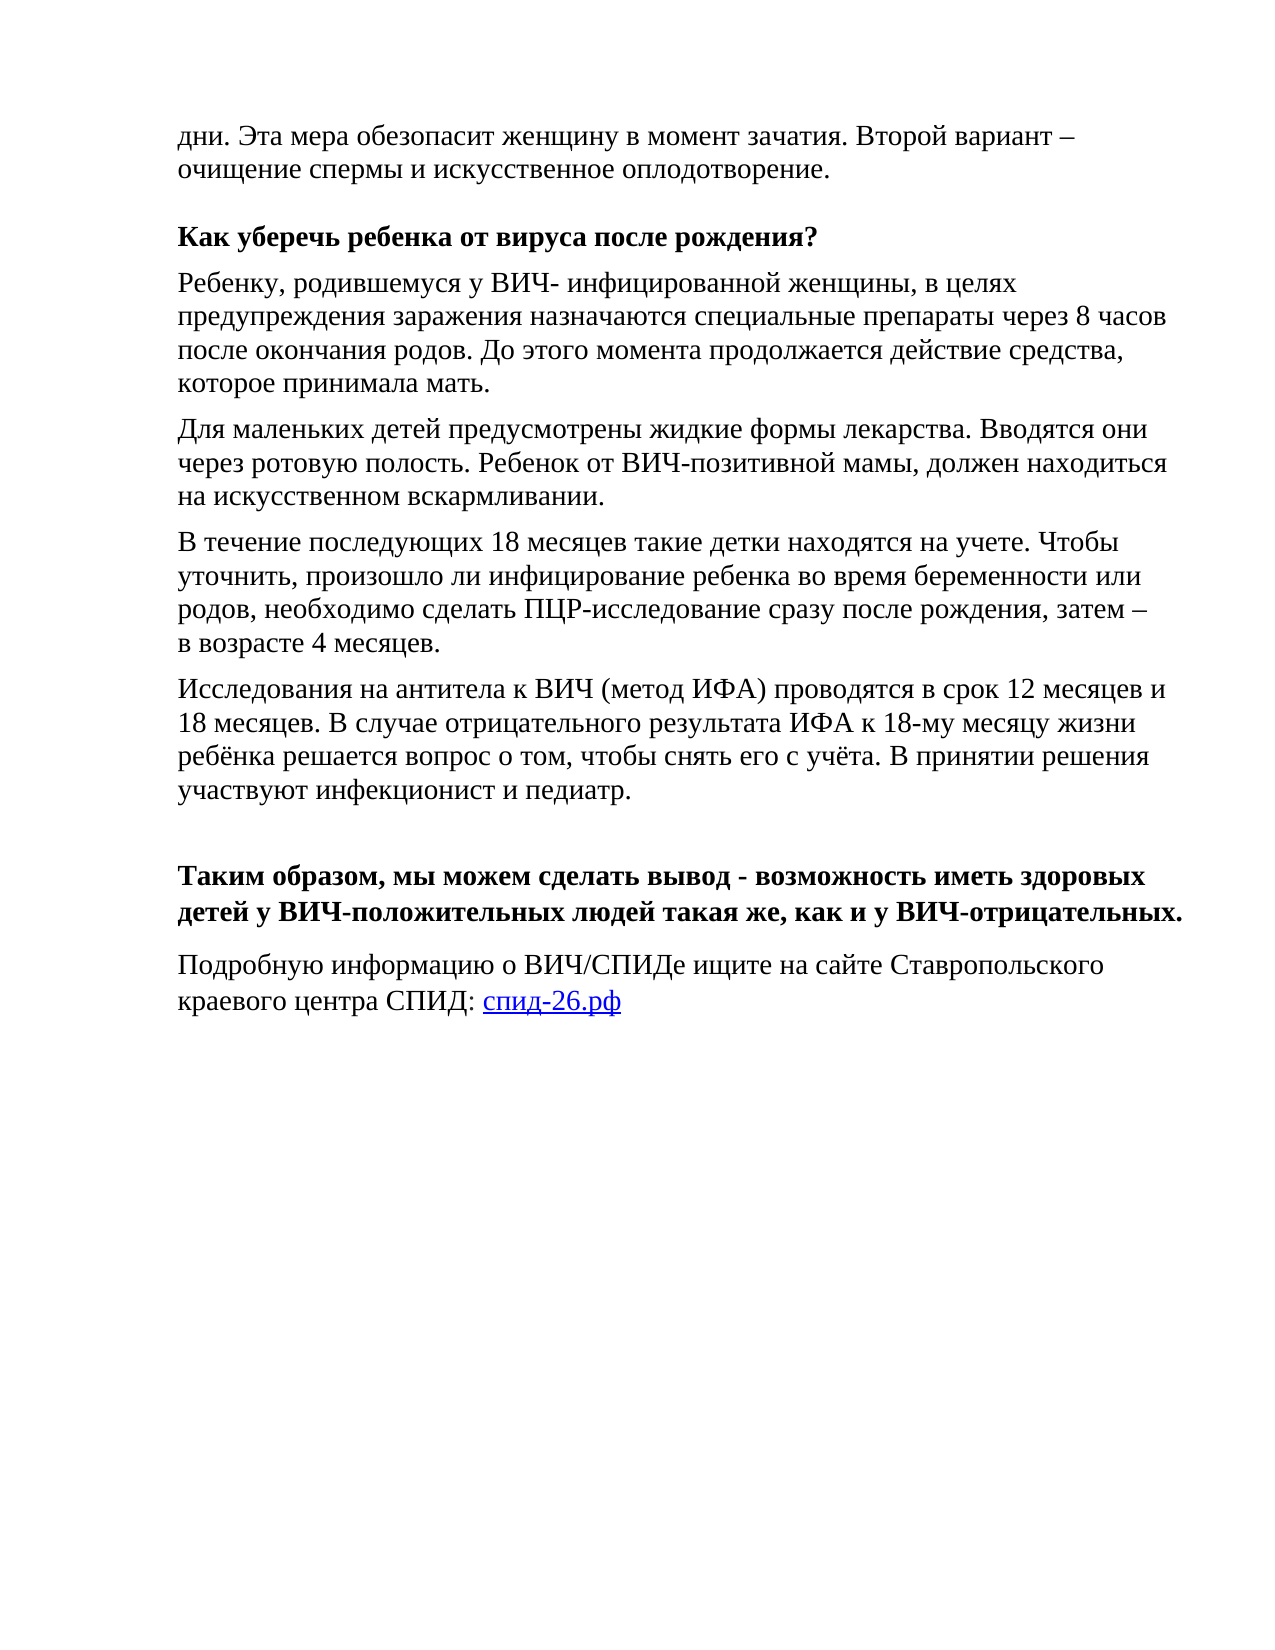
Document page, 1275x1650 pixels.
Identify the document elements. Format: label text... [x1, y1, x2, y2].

text Ребенку, родившемуся у ВИЧ- инфицированной женщины, в целях предупреждения заражения назначаются специальные препараты через 8 часов после окончания родов. До этого момента продолжается действие средства, которое принимала мать. [177, 265, 1186, 399]
text Таким образом, мы можем сделать вывод - возможность иметь здоровых детей у ВИЧ-положительных людей такая же, как и у ВИЧ-отрицательных. [177, 858, 1186, 928]
text Исследования на антитела к ВИЧ (метод ИФА) проводятся в срок 12 месяцев и 18 месяцев. В случае отрицательного результата ИФА к 18-му месяцу жизни ребёнка решается вопрос о том, чтобы снять его с учёта. В принятии решения участвуют инфекционист и педиатр. [177, 671, 1186, 805]
text Подробную информацию о ВИЧ/СПИДе ищите на сайте Ставропольского краевого центра СПИД: спид-26.рф [177, 947, 1186, 1017]
text Как уберечь ребенка от вируса после рождения? [177, 219, 1186, 252]
text Для маленьких детей предусмотрены жидкие формы лекарства. Вводятся они через ротовую полость. Ребенок от ВИЧ-позитивной мамы, должен находиться на искусственном вскармливании. [177, 411, 1186, 512]
text В течение последующих 18 месяцев такие детки находятся на учете. Чтобы уточнить, произошло ли инфицирование ребенка во время беременности или родов, необходимо сделать ПЦР-исследование сразу после рождения, затем – в возрасте 4 месяцев. [177, 524, 1186, 659]
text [177, 118, 1186, 185]
